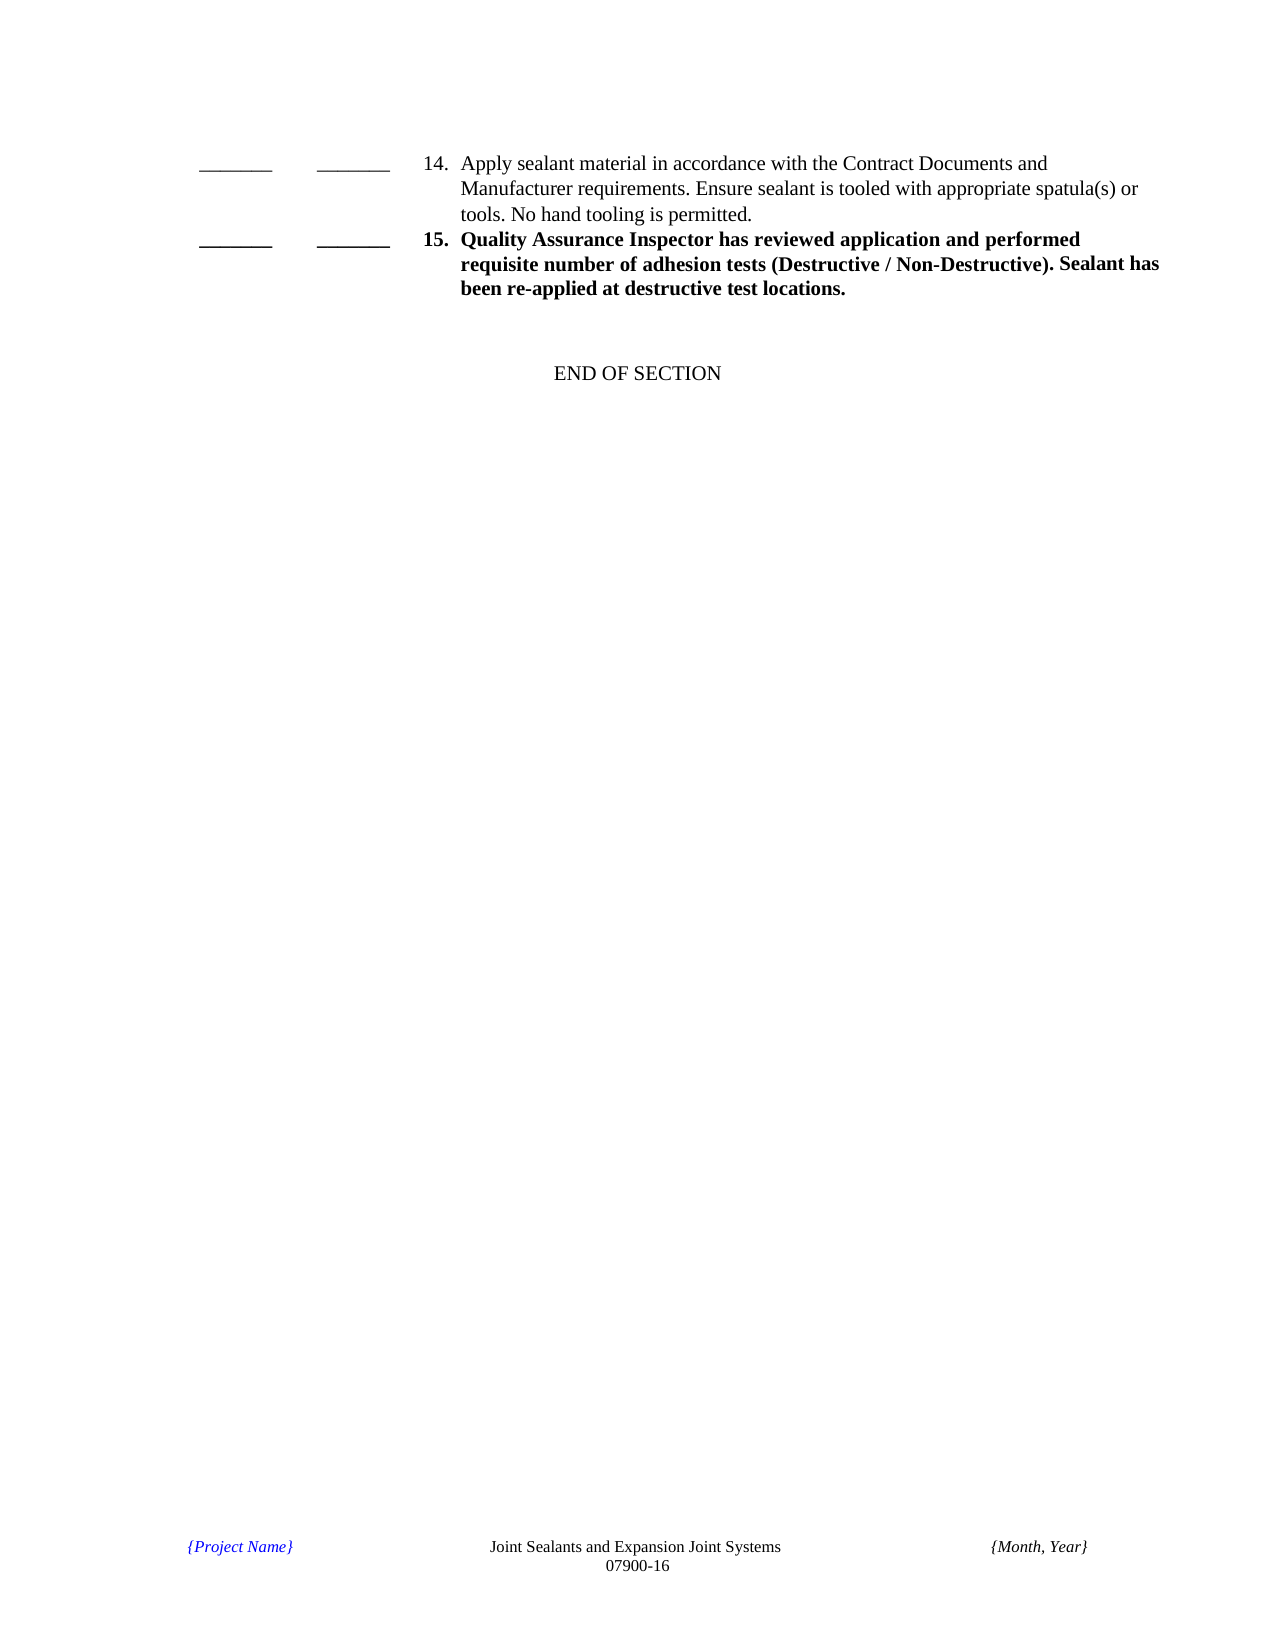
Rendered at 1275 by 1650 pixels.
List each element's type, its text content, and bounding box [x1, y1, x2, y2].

table_cell _______ [295, 226, 413, 300]
subtitle END OF SECTION [187, 361, 1087, 385]
table_cell Apply sealant material in accordance with the Contract Documents and Manufacturer requirements. Ensure sealant is tooled with appropriate spatula(s) or tools. No hand tooling is permitted. [414, 150, 1172, 226]
table_cell _______ [176, 150, 295, 226]
table_cell _______ [176, 226, 295, 300]
table_cell Quality Assurance Inspector has reviewed application and performed requisite number of adhesion tests (Destructive / Non-Destructive). Sealant has been re-applied at destructive test locations. [414, 226, 1172, 300]
table_cell _______ [295, 150, 413, 226]
